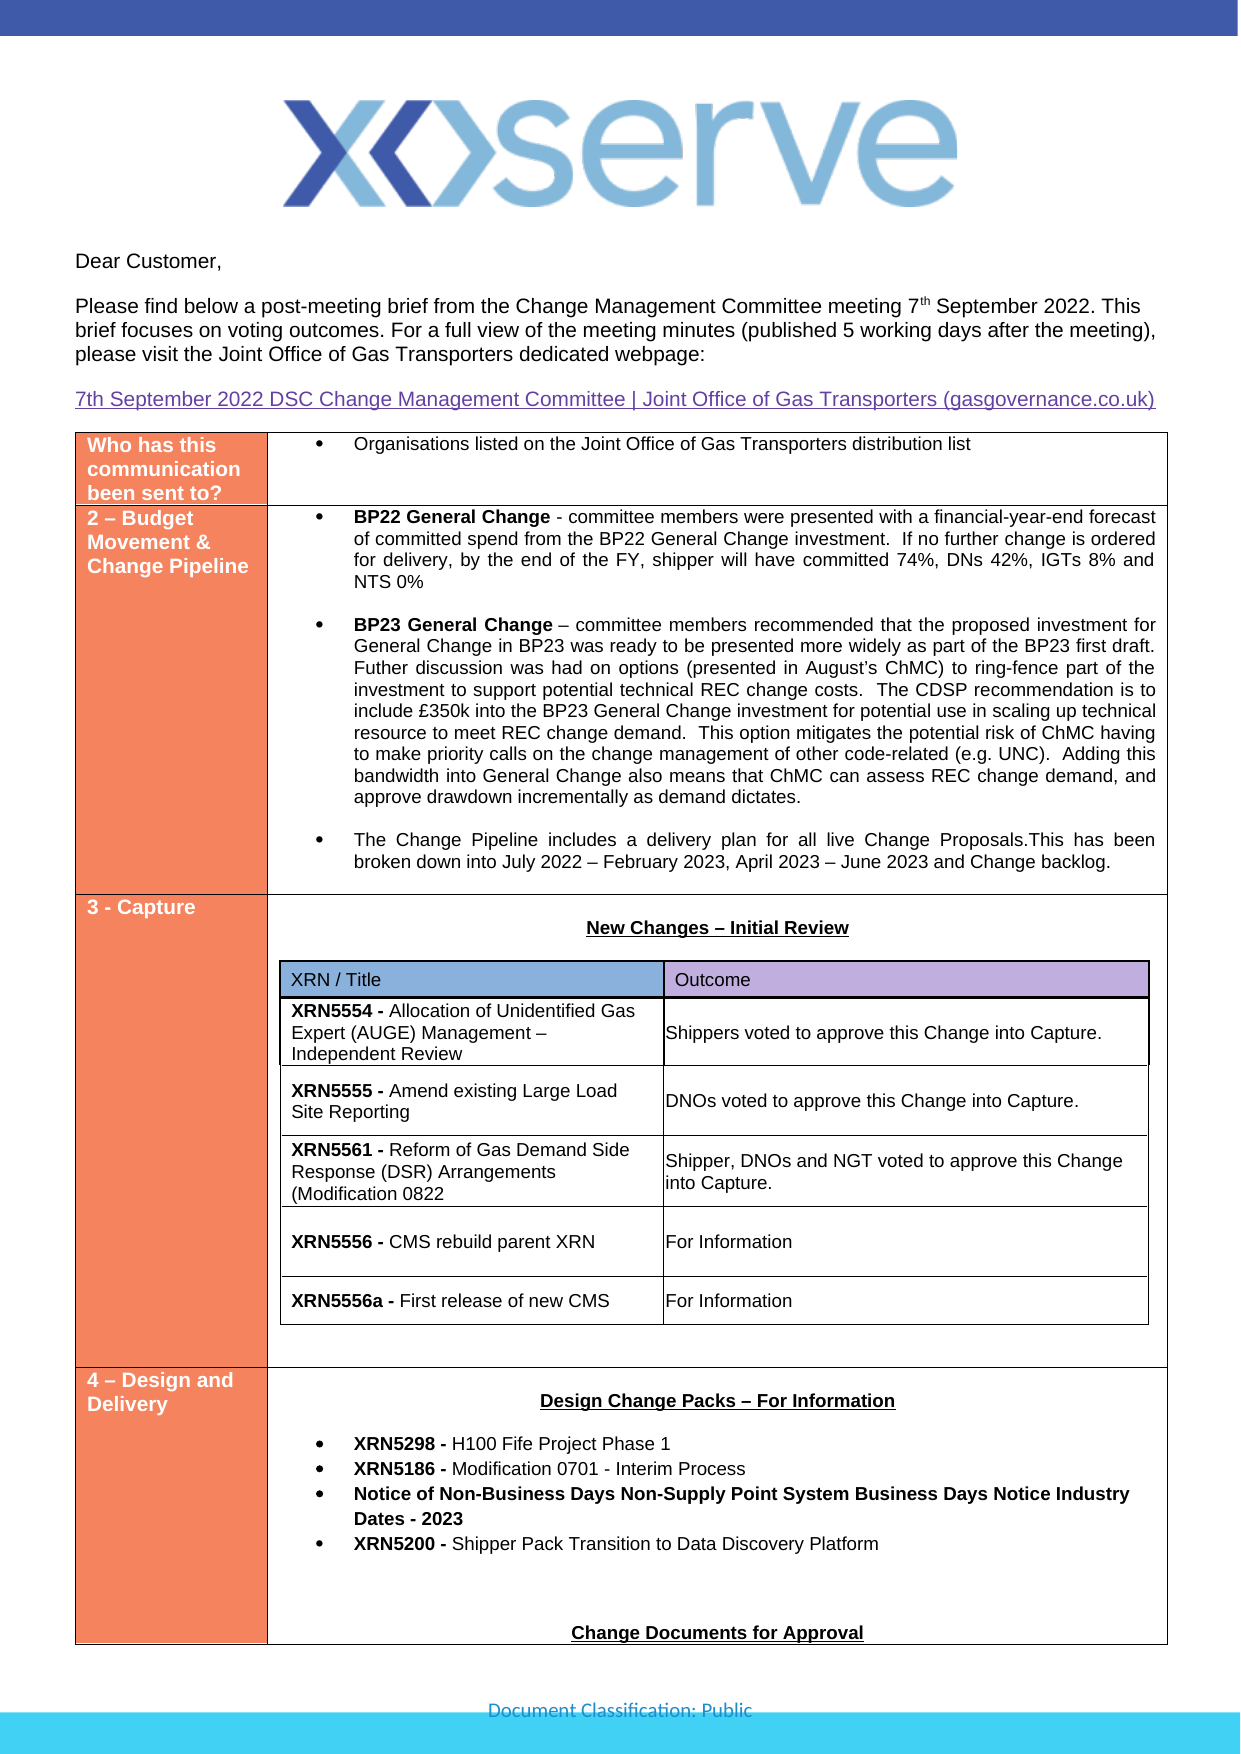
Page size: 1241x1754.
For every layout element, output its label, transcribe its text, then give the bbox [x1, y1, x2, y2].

table_cell 2 – Budget Movement & Change Pipeline [76, 506, 267, 894]
text Dear Customer, [75, 249, 1165, 273]
table_cell BP22 General Change - committee members were presented with a financial-year-end forecast of committed spend from the BP22 General Change investment. If no further change is ordered for delivery, by the end of the FY, shipper will have committed 74%, DNs 42%, IGTs 8% and NTS 0% BP23 General Change – committee members recommended that the proposed investment for General Change in BP23 was ready to be presented more widely as part of the BP23 first draft. Futher discussion was had on options (presented in August’s ChMC) to ring-fence part of the investment to support potential technical REC change costs. The CDSP recommendation is to include £350k into the BP23 General Change investment for potential use in scaling up technical resource to meet REC change demand. This option mitigates the potential risk of ChMC having to make priority calls on the change management of other code-related (e.g. UNC). Adding this bandwidth into General Change also means that ChMC can assess REC change demand, and approve drawdown incrementally as demand dictates. The Change Pipeline includes a delivery plan for all live Change Proposals.This has been broken down into July 2022 – February 2023, April 2023 – June 2023 and Change backlog. [268, 506, 1167, 894]
table_header Organisations listed on the Joint Office of Gas Transporters distribution list [268, 433, 1167, 504]
table_cell 3 - Capture [76, 895, 267, 1367]
table_header Who has this communication been sent to? [76, 433, 267, 504]
text 7th September 2022 DSC Change Management Committee | Joint Office of Gas Transporters (gasgovernance.co.uk) [75, 387, 1165, 411]
table_cell New Changes – Initial Review [268, 895, 1167, 1367]
picture [283, 100, 958, 207]
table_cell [76, 1368, 267, 1643]
text Please find below a post-meeting brief from the Change Management Committee meeting 7th September 2022. This brief focuses on voting outcomes. For a full view of the meeting minutes (published 5 working days after the meeting), please visit the Joint Office of Gas Transporters dedicated webpage: [75, 294, 1165, 366]
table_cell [268, 1368, 1167, 1643]
